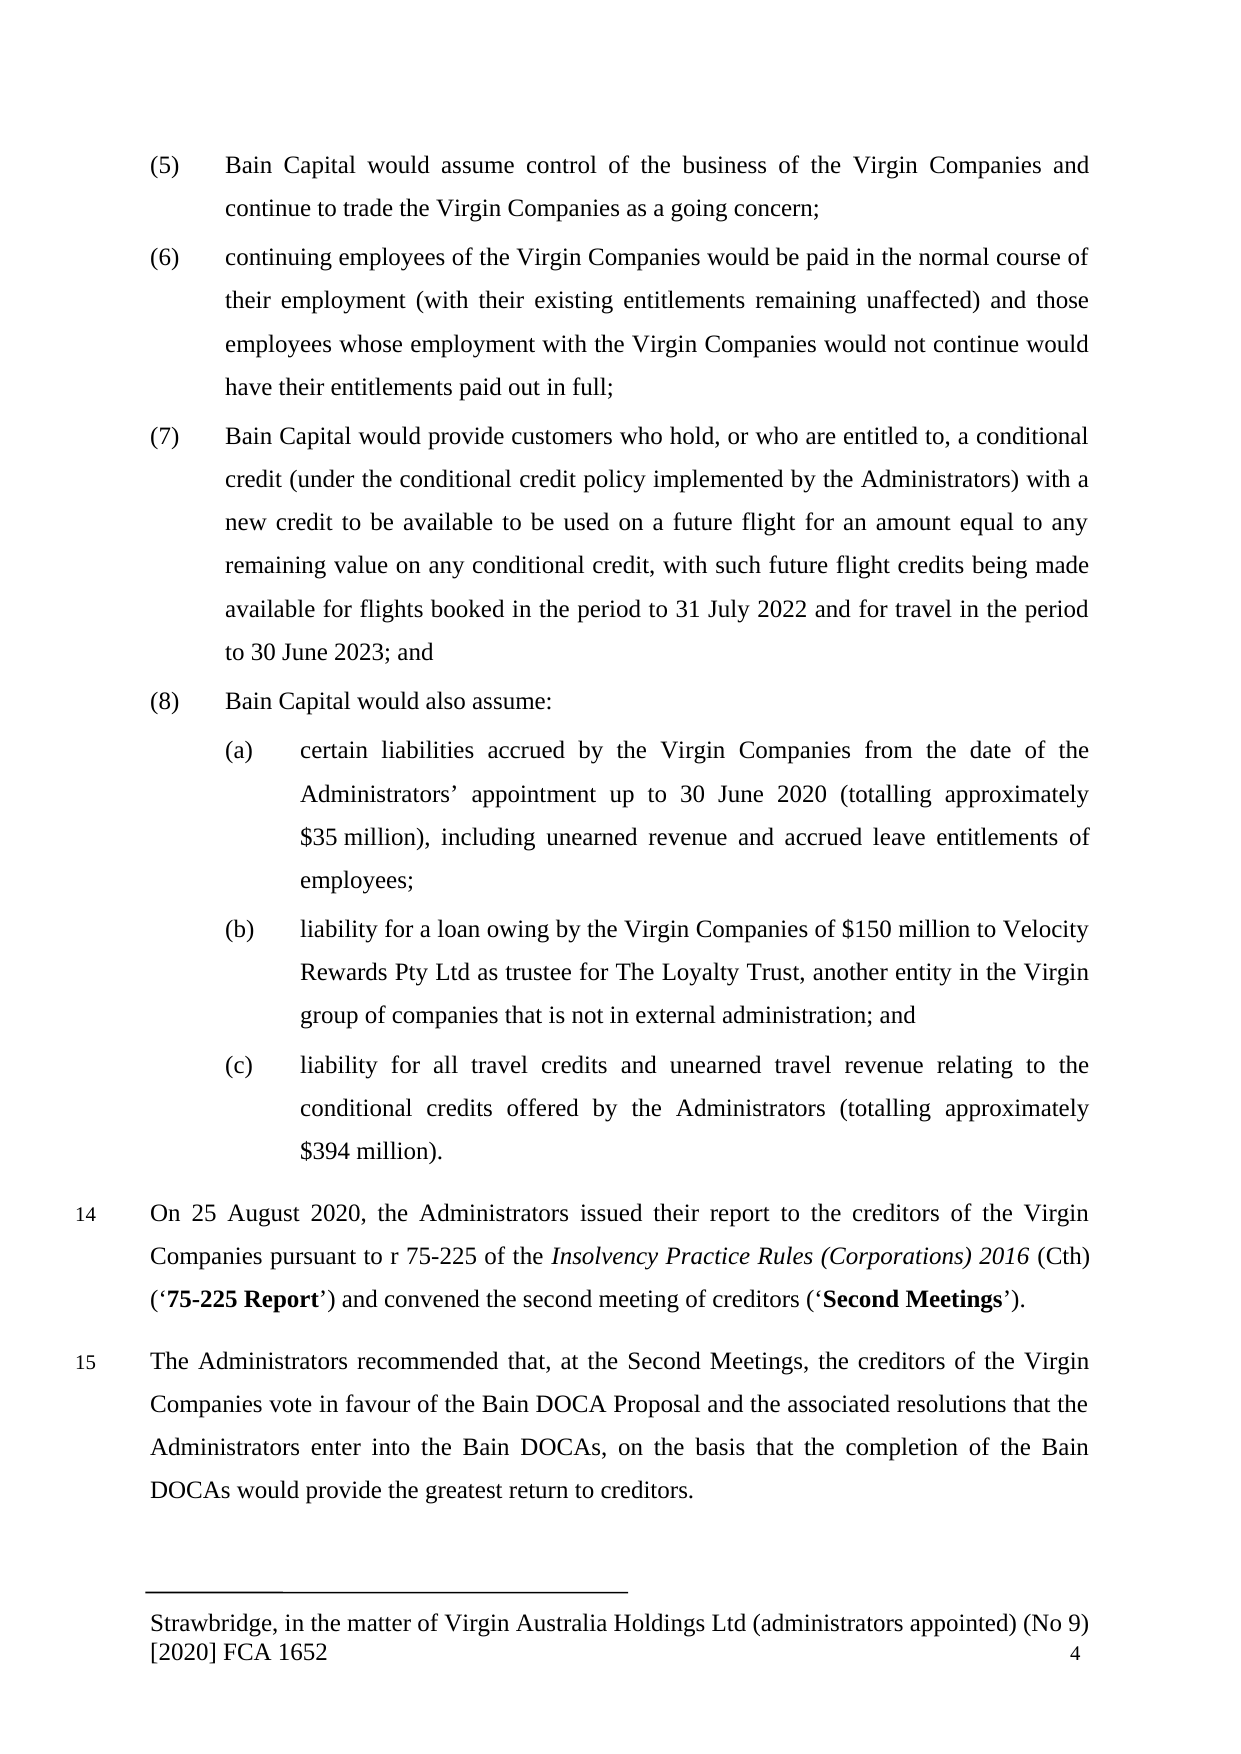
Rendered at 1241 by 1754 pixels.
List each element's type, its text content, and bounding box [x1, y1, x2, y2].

list liability for all travel credits and unearned travel revenue relating to the conditional credits offered by the Administrators (totalling approximately $394 million). [225, 1050, 1090, 1165]
text On 25 August 2020, the Administrators issued their report to the creditors of the Virgin Companies pursuant to r 75-225 of the Insolvency Practice Rules (Corporations) 2016 (Cth) (‘75-225 Report’) and convened the second meeting of creditors (‘Second Meetings’). [75, 1198, 1090, 1313]
list continuing employees of the Virgin Companies would be paid in the normal course of their employment (with their existing entitlements remaining unaffected) and those employees whose employment with the Virgin Companies would not continue would have their entitlements paid out in full; [150, 242, 1090, 401]
text The Administrators recommended that, at the Second Meetings, the creditors of the Virgin Companies vote in favour of the Bain DOCA Proposal and the associated resolutions that the Administrators enter into the Bain DOCAs, on the basis that the completion of the Bain DOCAs would provide the greatest return to creditors. [75, 1346, 1090, 1504]
list Bain Capital would also assume: [150, 686, 1090, 715]
list Bain Capital would provide customers who hold, or who are entitled to, a conditional credit (under the conditional credit policy implemented by the Administrators) with a new credit to be available to be used on a future flight for an amount equal to any remaining value on any conditional credit, with such future flight credits being made available for flights booked in the period to 31 July 2022 and for travel in the period to 30 June 2023; and [150, 421, 1090, 666]
list Bain Capital would assume control of the business of the Virgin Companies and continue to trade the Virgin Companies as a going concern; [150, 150, 1090, 222]
list certain liabilities accrued by the Virgin Companies from the date of the Administrators’ appointment up to 30 June 2020 (totalling approximately $35 million), including unearned revenue and accrued leave entitlements of employees; [225, 736, 1090, 894]
list liability for a loan owing by the Virgin Companies of $150 million to Velocity Rewards Pty Ltd as trustee for The Loyalty Trust, another entity in the Virgin group of companies that is not in external administration; and [225, 914, 1090, 1029]
